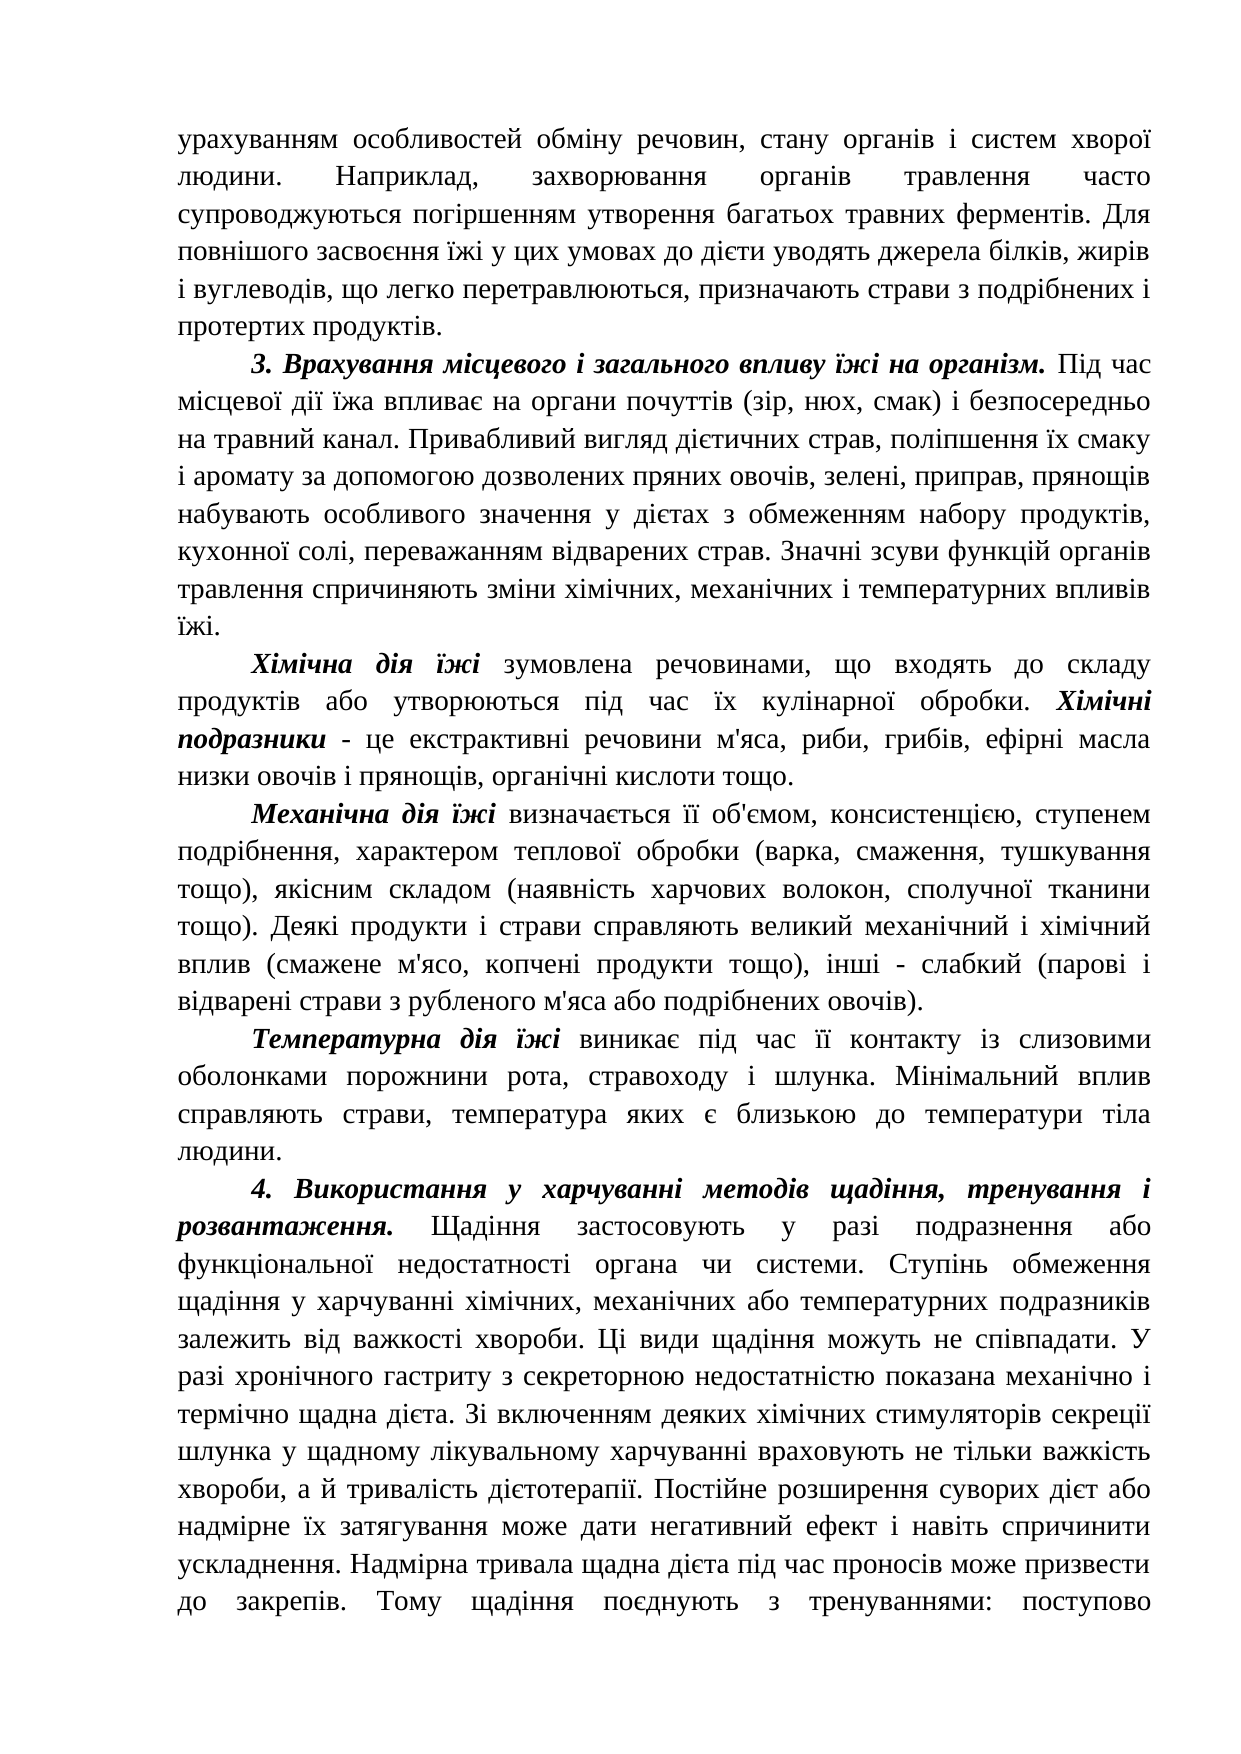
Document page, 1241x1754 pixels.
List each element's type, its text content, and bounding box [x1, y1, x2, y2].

text 3. Врахування місцевого і загального впливу їжі на організм. Під час місцевої дії їжа впливає на органи почуттів (зір, нюх, смак) і безпосередньо на травний канал. Привабливий вигляд дієтичних страв, поліпшення їх смаку і аромату за допомогою дозволених пряних овочів, зелені, приправ, прянощів набувають особливого значення у дієтах з обмеженням набору продуктів, кухонної солі, переважанням відварених страв. Значні зсуви функцій органів травлення спричиняють зміни хімічних, механічних і температурних впливів їжі. [177, 343, 1152, 643]
text Механічна дія їжі визначається її об'ємом, консистенцією, ступенем подрібнення, характером теплової обробки (варка, смаження, тушкування тощо), якісним складом (наявність харчових волокон, сполучної тканини тощо). Деякі продукти і страви справляють великий механічний і хімічний вплив (смажене м'ясо, копчені продукти тощо), інші - слабкий (парові і відварені страви з рубленого м'яса або подрібнених овочів). [177, 793, 1152, 1018]
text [177, 1168, 1152, 1618]
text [177, 118, 1152, 343]
text Хімічна дія їжі зумовлена речовинами, що входять до складу продуктів або утворюються під час їх кулінарної обробки. Хімічні подразники - це екстрактивні речовини м'яса, риби, грибів, ефірні масла низки овочів і прянощів, органічні кислоти тощо. [177, 643, 1152, 793]
text Температурна дія їжі виникає під час її контакту із слизовими оболонками порожнини рота, стравоходу і шлунка. Мінімальний вплив справляють страви, температура яких є близькою до температури тіла людини. [177, 1018, 1152, 1168]
